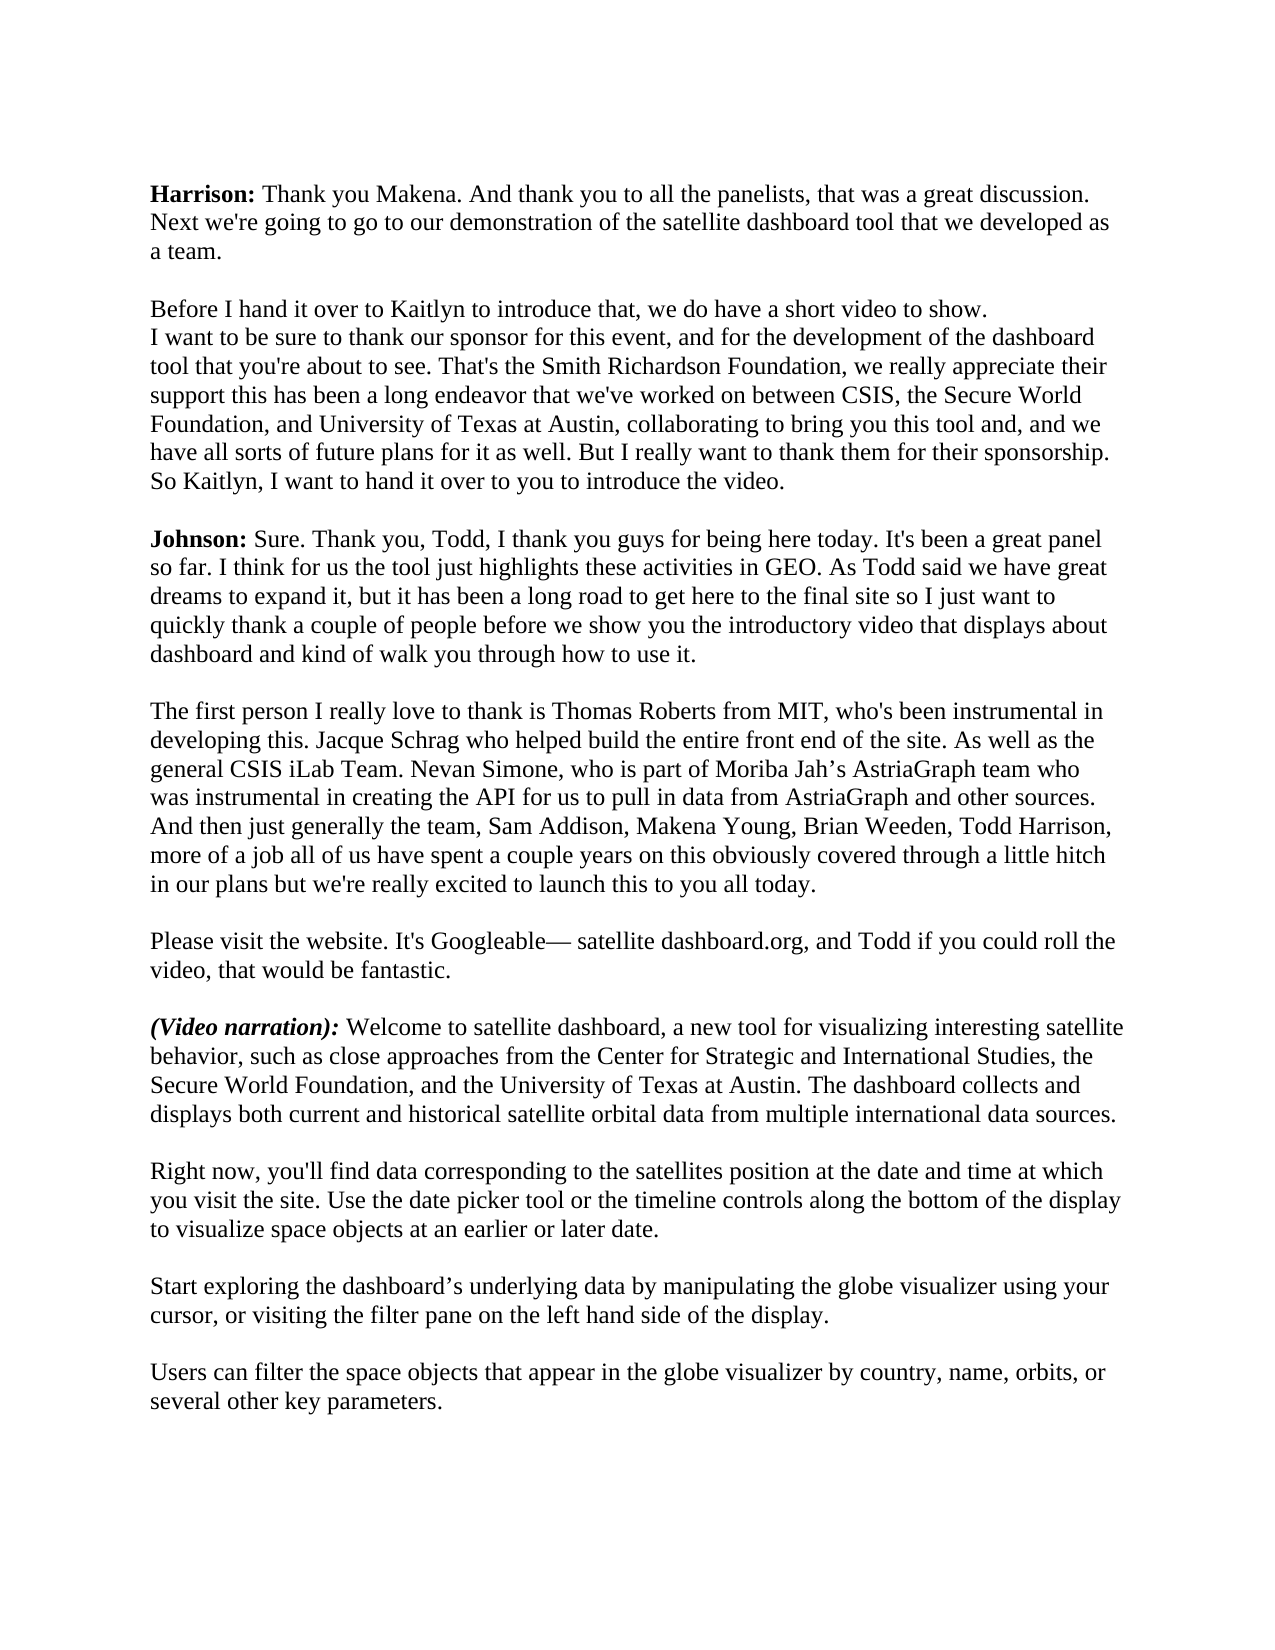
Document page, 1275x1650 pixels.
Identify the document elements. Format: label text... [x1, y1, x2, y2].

text Johnson: Sure. Thank you, Todd, I thank you guys for being here today. It's been a great panel so far. I think for us the tool just highlights these activities in GEO. As Todd said we have great dreams to expand it, but it has been a long road to get here to the final site so I just want to quickly thank a couple of people before we show you the introductory video that displays about dashboard and kind of walk you through how to use it. [150, 524, 1125, 667]
text Start exploring the dashboard’s underlying data by manipulating the globe visualizer using your cursor, or visiting the filter pane on the left hand side of the display. [150, 1271, 1125, 1329]
text Next we're going to go to our demonstration of the satellite dashboard tool that we developed as a team. [150, 207, 1125, 265]
text (Video narration): Welcome to satellite dashboard, a new tool for visualizing interesting satellite behavior, such as close approaches from the Center for Strategic and International Studies, the Secure World Foundation, and the University of Texas at Austin. The dashboard collects and displays both current and historical satellite orbital data from multiple international data sources. [150, 1012, 1125, 1127]
text Users can filter the space objects that appear in the globe visualizer by country, name, orbits, or several other key parameters. [150, 1357, 1125, 1415]
text Harrison: Thank you Makena. And thank you to all the panelists, that was a great discussion. [150, 179, 1125, 207]
text The first person I really love to thank is Thomas Roberts from MIT, who's been instrumental in developing this. Jacque Schrag who helped build the entire front end of the site. As well as the general CSIS iLab Team. Nevan Simone, who is part of Moriba Jah’s AstriaGraph team who was instrumental in creating the API for us to pull in data from AstriaGraph and other sources. And then just generally the team, Sam Addison, Makena Young, Brian Weeden, Todd Harrison, more of a job all of us have spent a couple years on this obviously covered through a little hitch in our plans but we're really excited to launch this to you all today. [150, 696, 1125, 897]
text Please visit the website. It's Googleable— satellite dashboard.org, and Todd if you could roll the video, that would be fantastic. [150, 926, 1125, 984]
text I want to be sure to thank our sponsor for this event, and for the development of the dashboard tool that you're about to see. That's the Smith Richardson Foundation, we really appreciate their support this has been a long endeavor that we've worked on between CSIS, the Secure World Foundation, and University of Texas at Austin, collaborating to bring you this tool and, and we have all sorts of future plans for it as well. But I really want to thank them for their sponsorship. So Kaitlyn, I want to hand it over to you to introduce the video. [150, 322, 1125, 495]
text Before I hand it over to Kaitlyn to introduce that, we do have a short video to show. [150, 294, 1125, 322]
text Right now, you'll find data corresponding to the satellites position at the date and time at which you visit the site. Use the date picker tool or the timeline controls along the bottom of the display to visualize space objects at an earlier or later date. [150, 1156, 1125, 1242]
